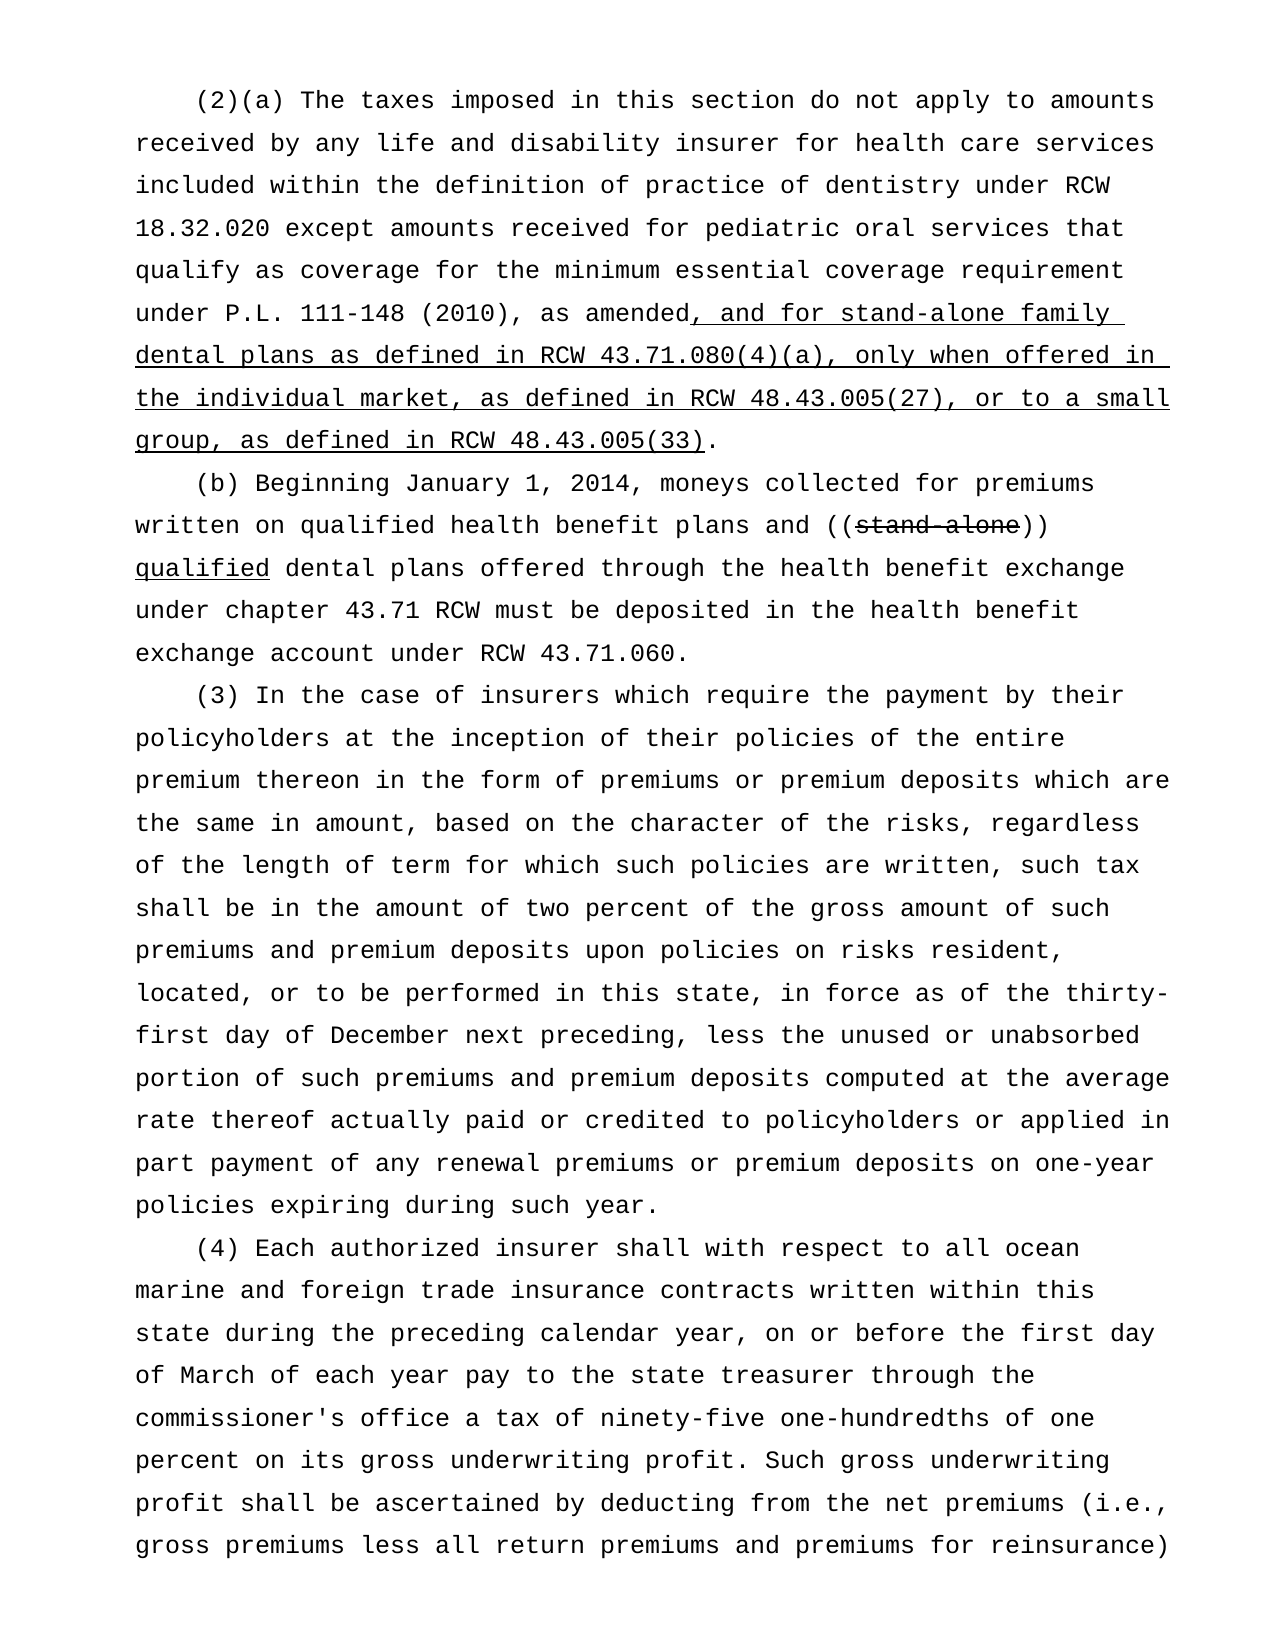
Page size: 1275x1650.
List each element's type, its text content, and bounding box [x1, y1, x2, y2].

text (b) Beginning January 1, 2014, moneys collected for premiums written on qualified health benefit plans and ((stand-alone)) qualified dental plans offered through the health benefit exchange under chapter 43.71 RCW must be deposited in the health benefit exchange account under RCW 43.71.060. [135, 457, 1170, 670]
text (3) In the case of insurers which require the payment by their policyholders at the inception of their policies of the entire premium thereon in the form of premiums or premium deposits which are the same in amount, based on the character of the risks, regardless of the length of term for which such policies are written, such tax shall be in the amount of two percent of the gross amount of such premiums and premium deposits upon policies on risks resident, located, or to be performed in this state, in force as of the thirty-first day of December next preceding, less the unused or unabsorbed portion of such premiums and premium deposits computed at the average rate thereof actually paid or credited to policyholders or applied in part payment of any renewal premiums or premium deposits on one-year policies expiring during such year. [135, 670, 1170, 1222]
text (2)(a) The taxes imposed in this section do not apply to amounts received by any life and disability insurer for health care services included within the definition of practice of dentistry under RCW 18.32.020 except amounts received for pediatric oral services that qualify as coverage for the minimum essential coverage requirement under P.L. 111-148 (2010), as amended, and for stand-alone family dental plans as defined in RCW 43.71.080(4)(a), only when offered in the individual market, as defined in RCW 48.43.005(27), or to a small group, as defined in RCW 48.43.005(33). [135, 410, 1170, 457]
text (2)(a) The taxes imposed in this section do not apply to amounts received by any life and disability insurer for health care services included within the definition of practice of dentistry under RCW 18.32.020 except amounts received for pediatric oral services that qualify as coverage for the minimum essential coverage requirement under P.L. 111-148 (2010), as amended, and for stand-alone family dental plans as defined in RCW 43.71.080(4)(a), only when offered in the individual market, as defined in RCW 48.43.005(27), or to a small group, as defined in RCW 48.43.005(33). [135, 75, 1170, 366]
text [135, 1222, 1170, 1562]
text (2)(a) The taxes imposed in this section do not apply to amounts received by any life and disability insurer for health care services included within the definition of practice of dentistry under RCW 18.32.020 except amounts received for pediatric oral services that qualify as coverage for the minimum essential coverage requirement under P.L. 111-148 (2010), as amended, and for stand-alone family dental plans as defined in RCW 43.71.080(4)(a), only when offered in the individual market, as defined in RCW 48.43.005(27), or to a small group, as defined in RCW 48.43.005(33). [135, 368, 1170, 409]
